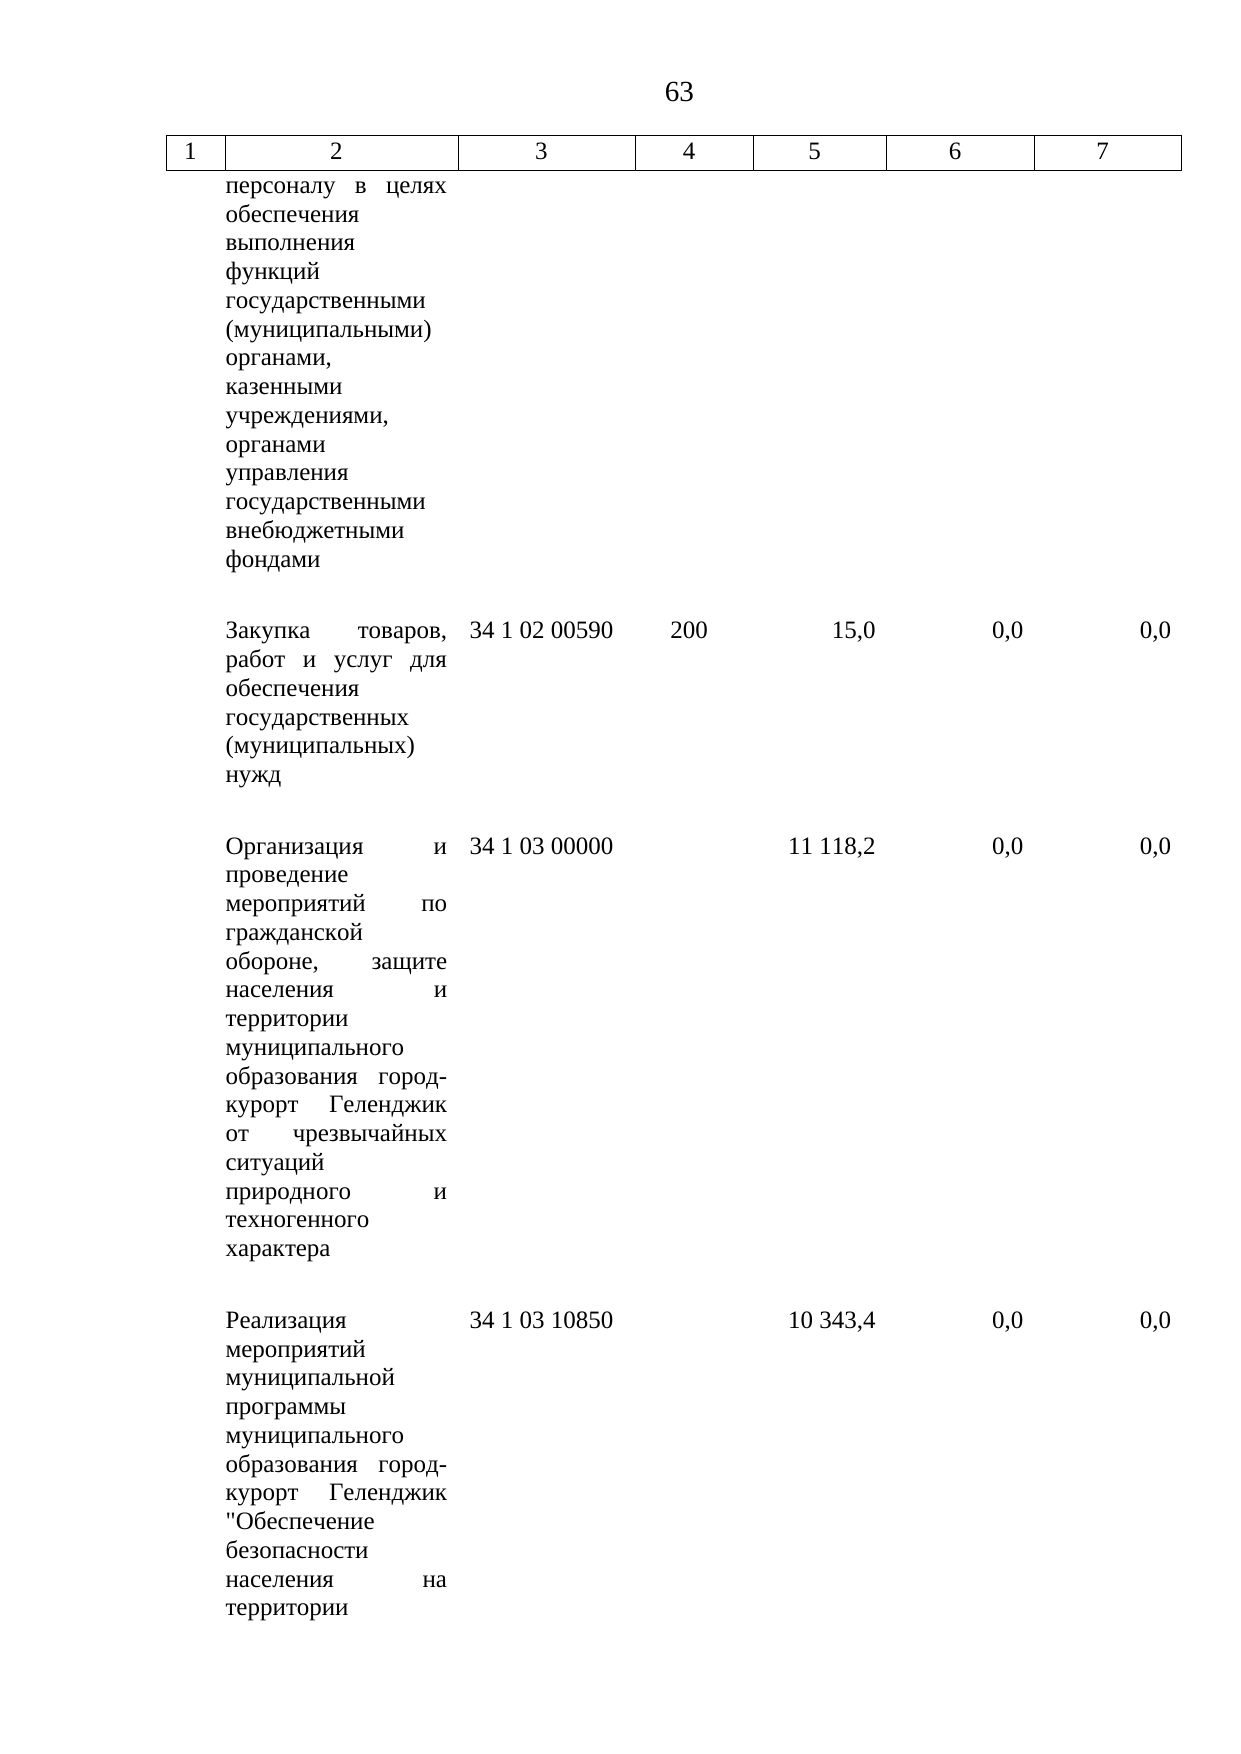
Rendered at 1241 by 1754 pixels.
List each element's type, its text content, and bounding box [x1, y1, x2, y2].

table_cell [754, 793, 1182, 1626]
table_header 5 [754, 136, 886, 170]
table_header 7 [1035, 136, 1181, 170]
table_header 4 [636, 136, 753, 170]
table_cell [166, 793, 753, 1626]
table_header 2 [226, 136, 458, 170]
table_header 3 [459, 136, 635, 170]
table_header 1 [167, 136, 225, 170]
table_header 6 [887, 136, 1034, 170]
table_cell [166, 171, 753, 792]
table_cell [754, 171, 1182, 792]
